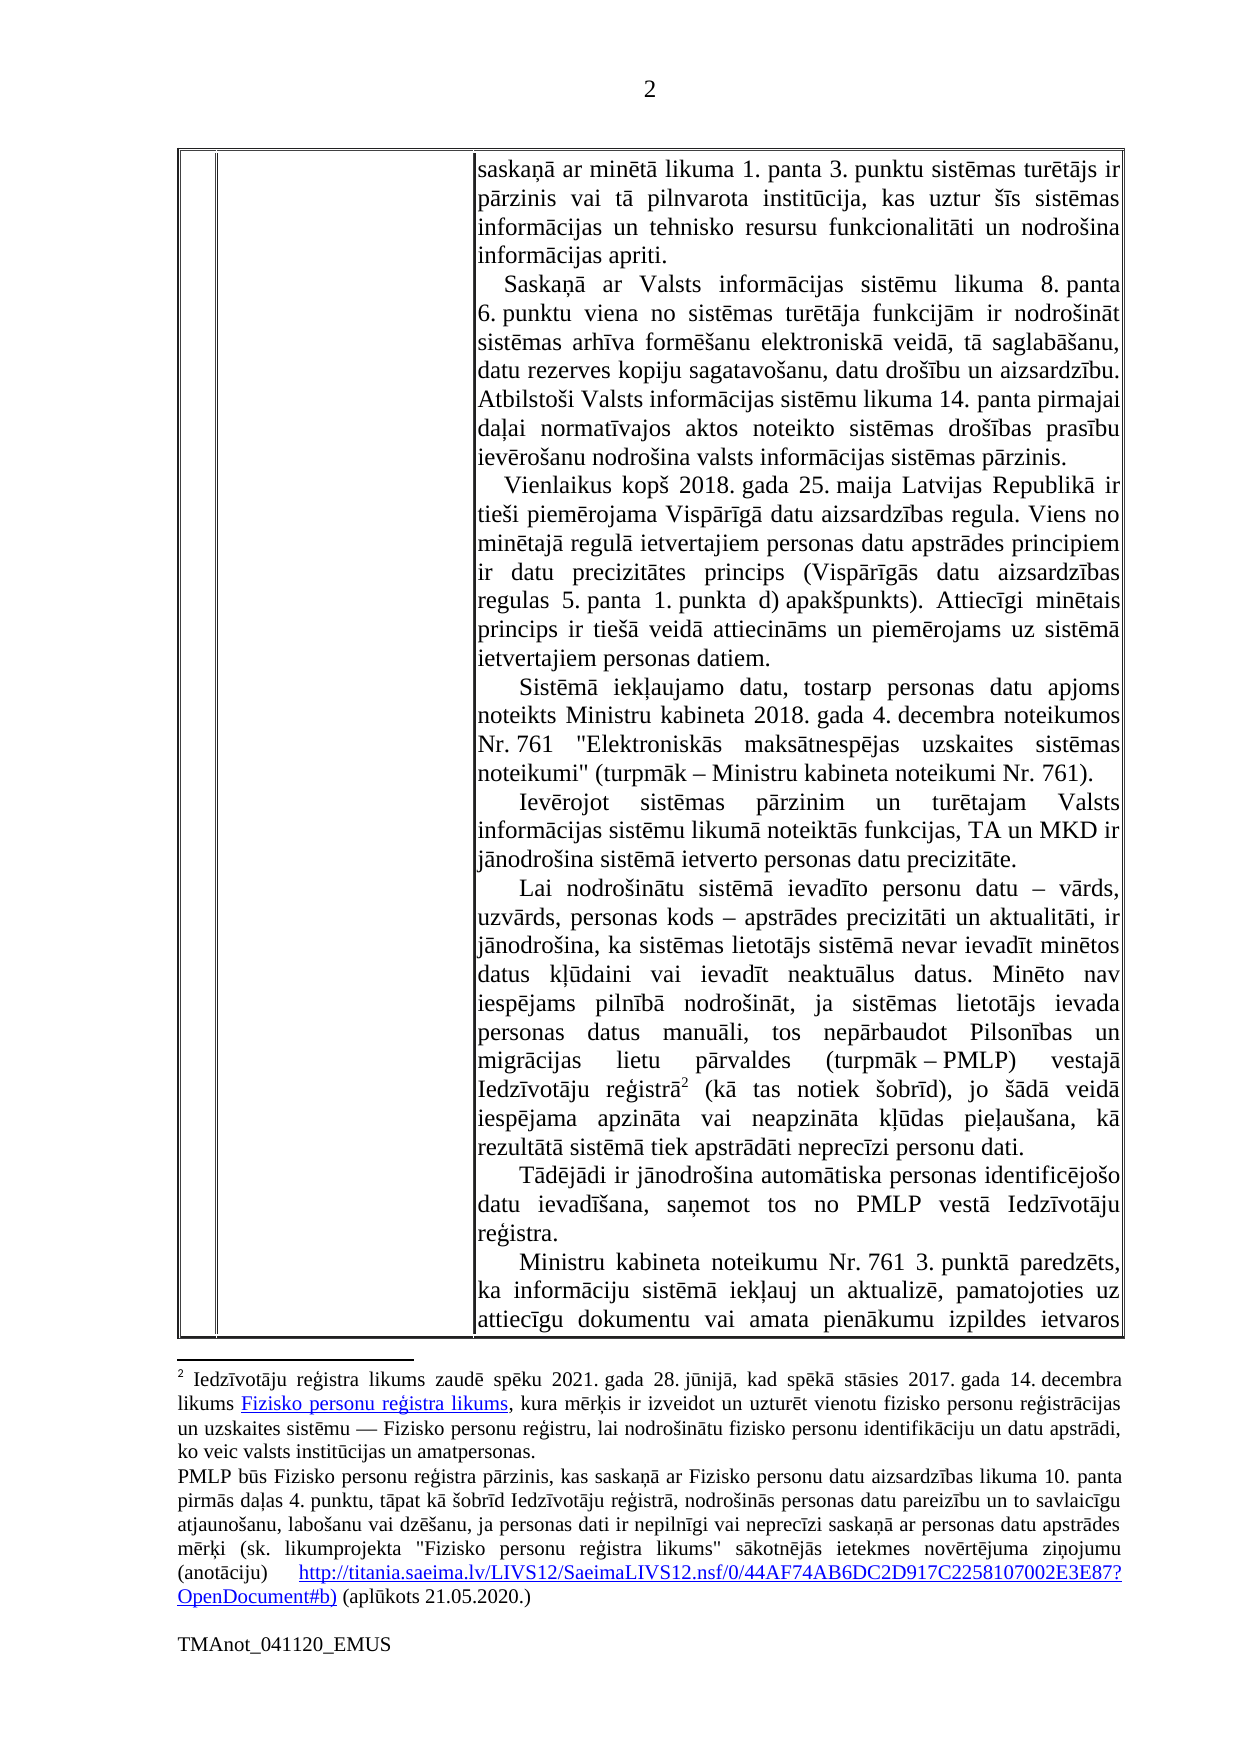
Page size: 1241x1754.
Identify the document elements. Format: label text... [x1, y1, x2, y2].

table_cell 2. [181, 151, 216, 1336]
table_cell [474, 151, 1122, 1336]
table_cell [216, 149, 474, 1336]
